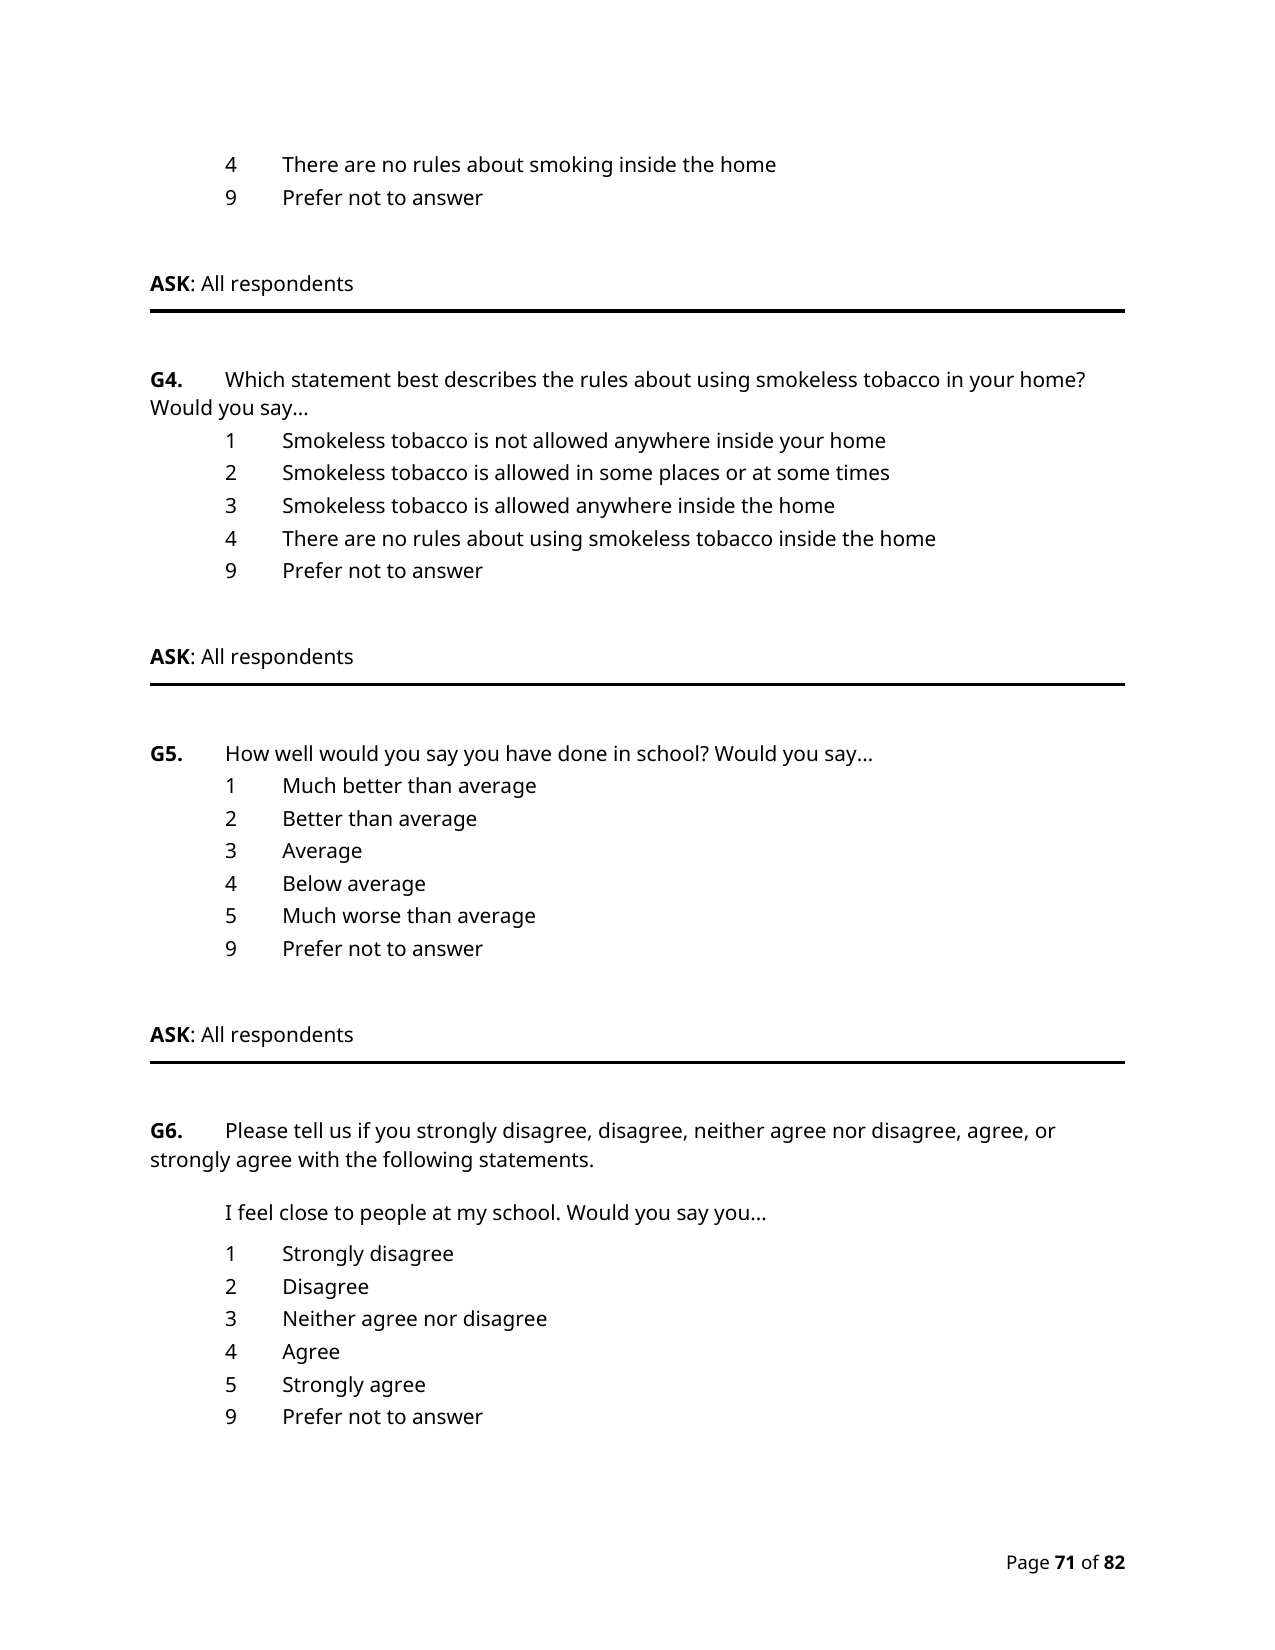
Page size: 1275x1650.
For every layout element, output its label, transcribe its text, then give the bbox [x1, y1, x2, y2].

text 9 Prefer not to answer [225, 934, 1125, 963]
text 2 Smokeless tobacco is allowed in some places or at some times [225, 458, 1125, 487]
text 1 Strongly disagree [225, 1239, 1125, 1268]
text G5. How well would you say you have done in school? Would you say… [150, 739, 1125, 767]
text 4 There are no rules about using smokeless tobacco inside the home [225, 524, 1125, 552]
text 3 Neither agree nor disagree [225, 1304, 1125, 1333]
text 9 Prefer not to answer [225, 183, 1125, 211]
text 1 Much better than average [225, 771, 1125, 800]
text 3 Smokeless tobacco is allowed anywhere inside the home [225, 491, 1125, 519]
text 5 Strongly agree [225, 1370, 1125, 1398]
text 3 Average [225, 836, 1125, 865]
text 5 Much worse than average [225, 902, 1125, 930]
text 4 Agree [225, 1337, 1125, 1366]
text ASK: All respondents [150, 269, 1125, 309]
text G6. Please tell us if you strongly disagree, disagree, neither agree nor disagree, agree, or strongly agree with the following statements. [150, 1117, 1125, 1173]
text G4. Which statement best describes the rules about using smokeless tobacco in your home? Would you say… [150, 365, 1125, 422]
text 2 Better than average [225, 804, 1125, 832]
text 4 There are no rules about smoking inside the home [225, 150, 1125, 178]
text ASK: All respondents [150, 1020, 1125, 1061]
text I feel close to people at my school. Would you say you… [225, 1198, 1125, 1227]
text 2 Disagree [225, 1272, 1125, 1300]
text 9 Prefer not to answer [225, 1402, 1125, 1431]
text ASK: All respondents [150, 642, 1125, 683]
text 1 Smokeless tobacco is not allowed anywhere inside your home [225, 426, 1125, 454]
text 9 Prefer not to answer [225, 556, 1125, 585]
text 4 Below average [225, 869, 1125, 897]
